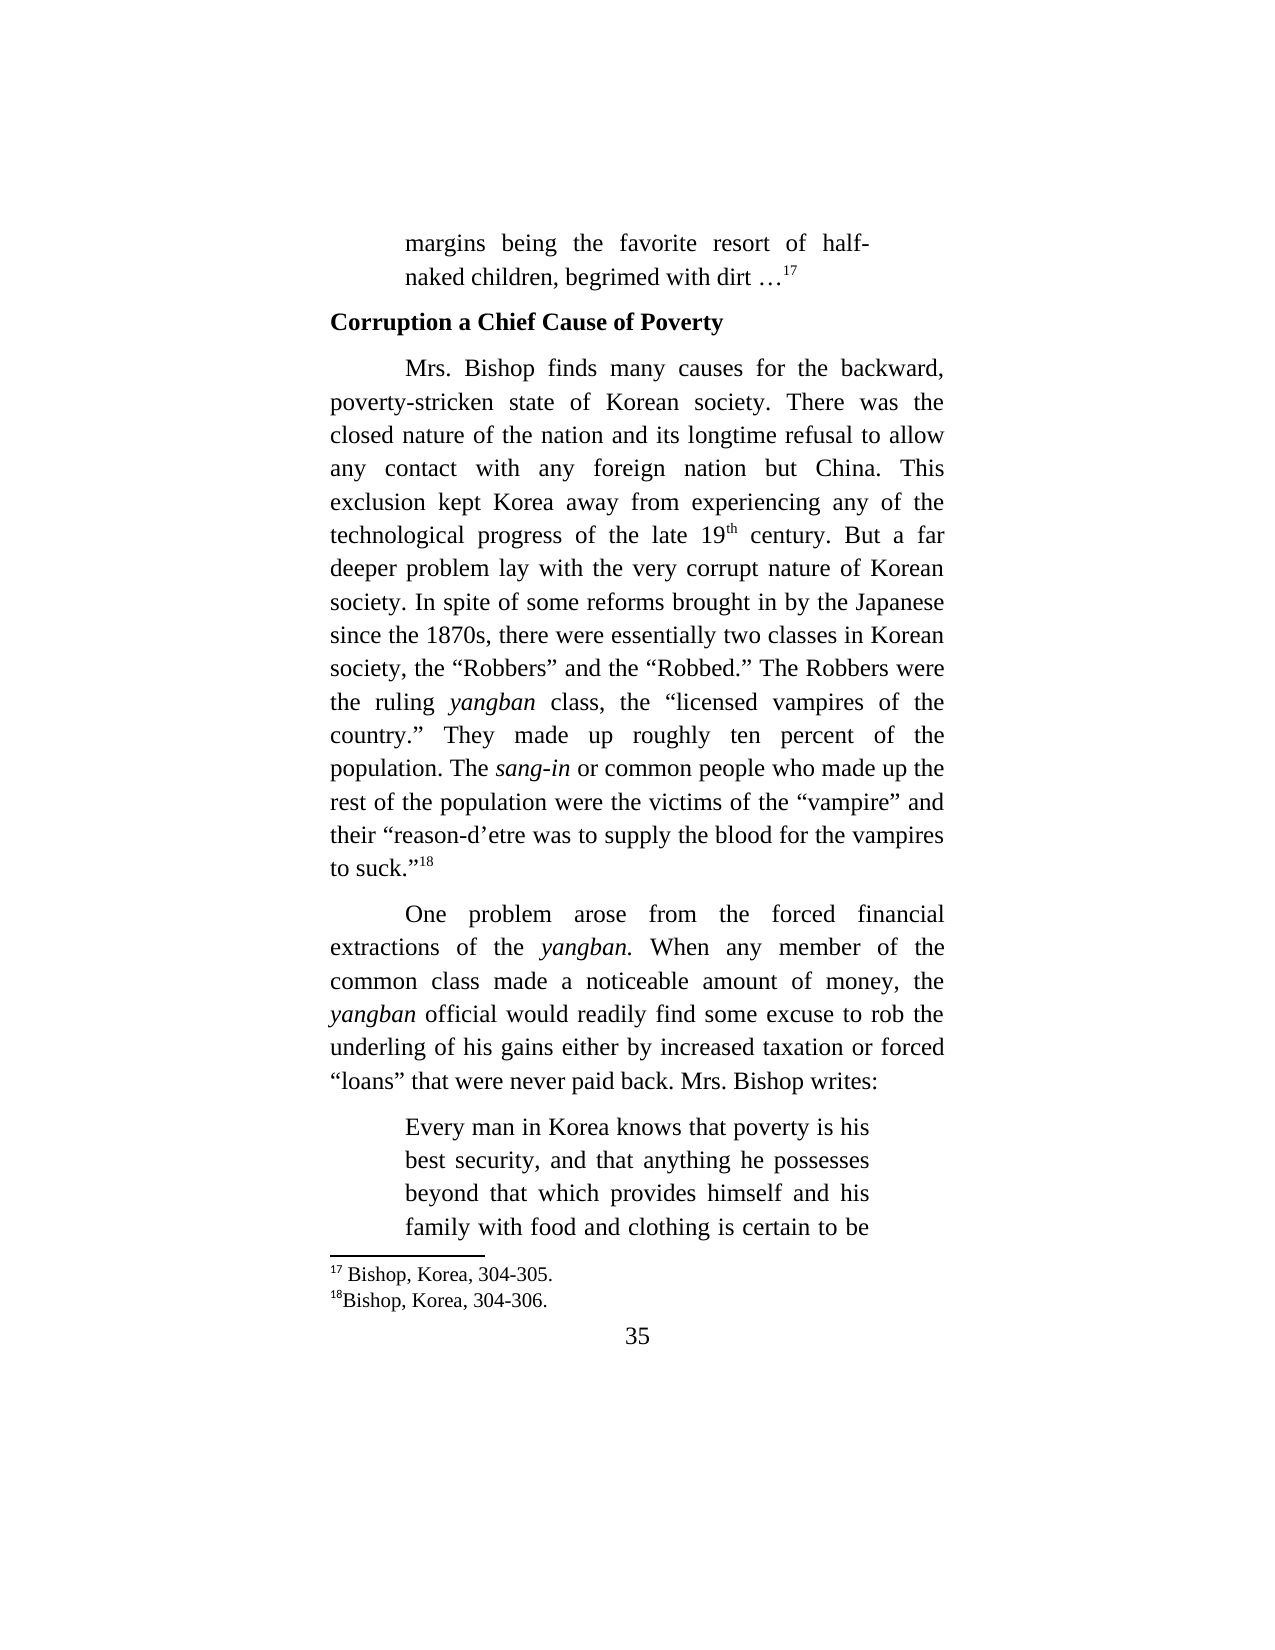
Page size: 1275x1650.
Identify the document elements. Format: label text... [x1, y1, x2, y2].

text Mrs. Bishop finds many causes for the backward, poverty-stricken state of Korean society. There was the closed nature of the nation and its longtime refusal to allow any contact with any foreign nation but China. This exclusion kept Korea away from experiencing any of the technological progress of the late 19th century. But a far deeper problem lay with the very corrupt nature of Korean society. In spite of some reforms brought in by the Japanese since the 1870s, there were essentially two classes in Korean society, the “Robbers” and the “Robbed.” The Robbers were the ruling yangban class, the “licensed vampires of the country.” They made up roughly ten percent of the population. The sang-in or common people who made up the rest of the population were the victims of the “vampire” and their “reason-d’etre was to supply the blood for the vampires to suck.” [330, 350, 945, 883]
text One problem arose from the forced financial extractions of the yangban. When any member of the common class made a noticeable amount of money, the yangban official would readily find some excuse to rob the underling of his gains either by increased taxation or forced “loans” that were never paid back. Mrs. Bishop writes: [330, 896, 945, 1096]
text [405, 1108, 870, 1242]
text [405, 225, 870, 292]
text Corruption a Chief Cause of Poverty [330, 304, 945, 337]
